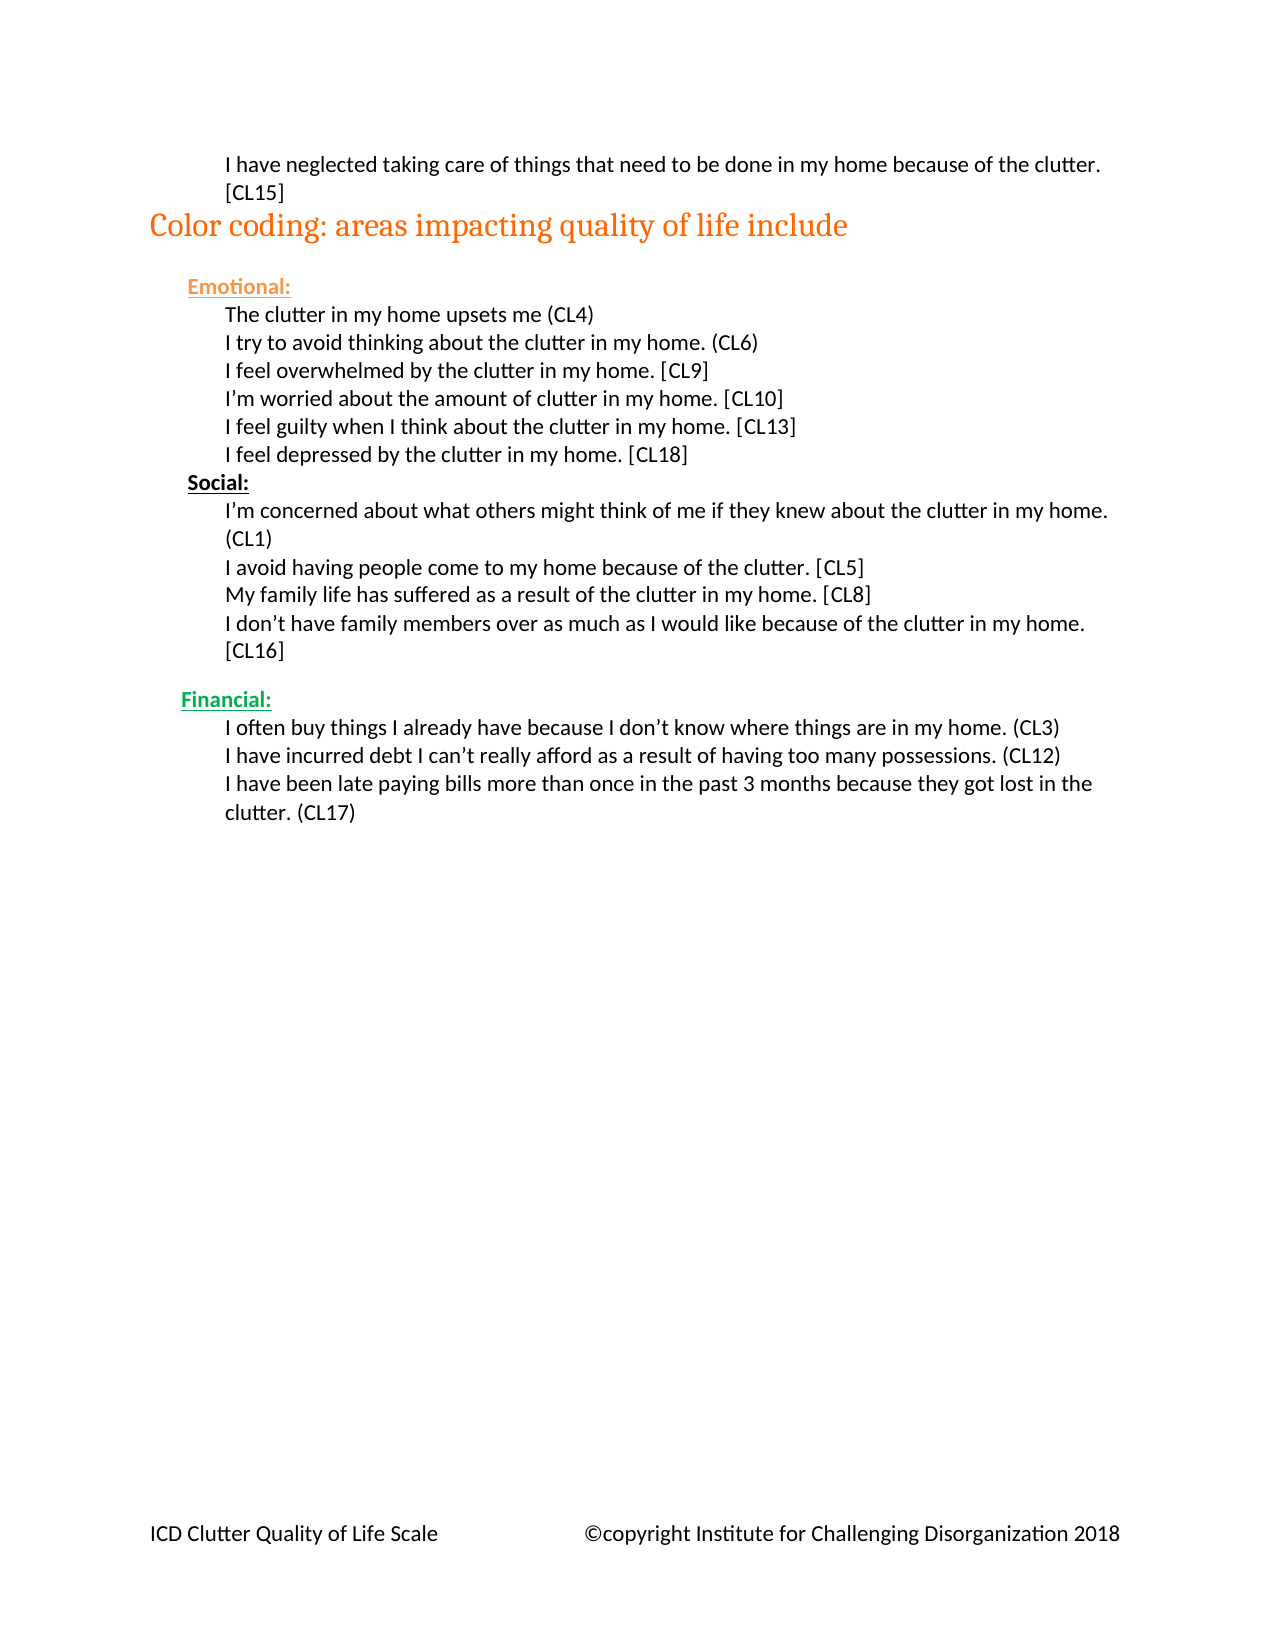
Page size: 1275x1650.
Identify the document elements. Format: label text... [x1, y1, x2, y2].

text I have been late paying bills more than once in the past 3 months because they got lost in the clutter. (CL17) [225, 769, 1125, 826]
text Social: [187, 468, 1125, 497]
text Financial: [150, 686, 1125, 713]
text I feel guilty when I think about the clutter in my home. [CL13] [187, 412, 1125, 441]
text I don’t have family members over as much as I would like because of the clutter in my home. [CL16] [225, 609, 1125, 665]
text My family life has suffered as a result of the clutter in my home. [CL8] [187, 581, 1125, 609]
text I have neglected taking care of things that need to be done in my home because of the clutter. [CL15] [225, 150, 1125, 206]
text I have incurred debt I can’t really afford as a result of having too many possessions. (CL12) [150, 742, 1125, 769]
text Emotional: [187, 272, 1125, 300]
text I feel depressed by the clutter in my home. [CL18] [187, 441, 1125, 468]
text I’m concerned about what others might think of me if they knew about the clutter in my home. (CL1) [225, 497, 1125, 553]
text I’m worried about the amount of clutter in my home. [CL10] [187, 384, 1125, 412]
text I feel overwhelmed by the clutter in my home. [CL9] [187, 356, 1125, 384]
text The clutter in my home upsets me (CL4) [187, 300, 1125, 328]
text Color coding: areas impacting quality of life include [150, 206, 1125, 244]
text I avoid having people come to my home because of the clutter. [CL5] [187, 553, 1125, 581]
text I try to avoid thinking about the clutter in my home. (CL6) [187, 328, 1125, 356]
text I often buy things I already have because I don’t know where things are in my home. (CL3) [150, 713, 1125, 742]
